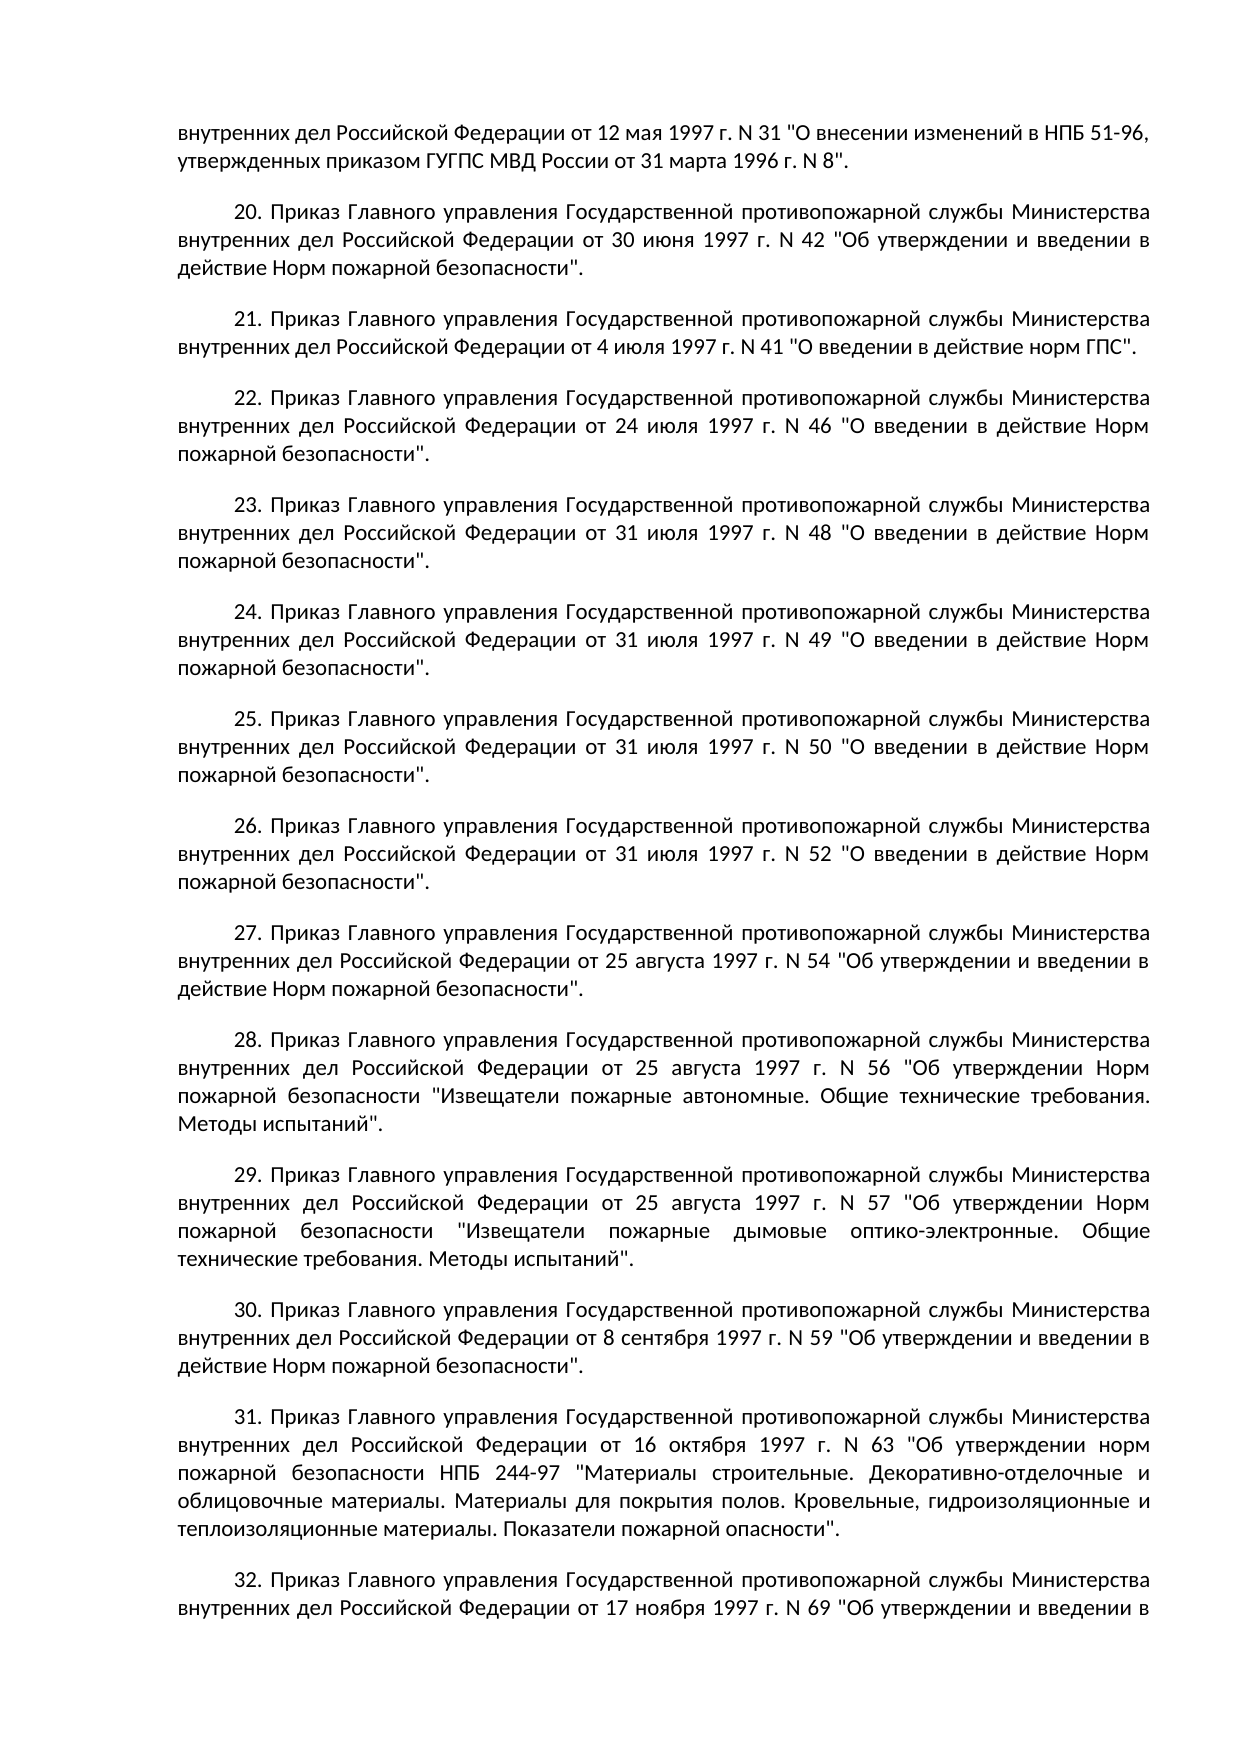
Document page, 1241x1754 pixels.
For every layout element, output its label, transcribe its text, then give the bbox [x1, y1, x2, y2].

text 26. Приказ Главного управления Государственной противопожарной службы Министерства внутренних дел Российской Федерации от 31 июля 1997 г. N 52 "О введении в действие Норм пожарной безопасности". [177, 811, 1152, 895]
text 25. Приказ Главного управления Государственной противопожарной службы Министерства внутренних дел Российской Федерации от 31 июля 1997 г. N 50 "О введении в действие Норм пожарной безопасности". [177, 704, 1152, 788]
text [177, 1565, 1152, 1621]
text 31. Приказ Главного управления Государственной противопожарной службы Министерства внутренних дел Российской Федерации от 16 октября 1997 г. N 63 "Об утверждении норм пожарной безопасности НПБ 244-97 "Материалы строительные. Декоративно-отделочные и облицовочные материалы. Материалы для покрытия полов. Кровельные, гидроизоляционные и теплоизоляционные материалы. Показатели пожарной опасности". [177, 1402, 1152, 1542]
text 20. Приказ Главного управления Государственной противопожарной службы Министерства внутренних дел Российской Федерации от 30 июня 1997 г. N 42 "Об утверждении и введении в действие Норм пожарной безопасности". [177, 197, 1152, 281]
text 22. Приказ Главного управления Государственной противопожарной службы Министерства внутренних дел Российской Федерации от 24 июля 1997 г. N 46 "О введении в действие Норм пожарной безопасности". [177, 383, 1152, 467]
text 24. Приказ Главного управления Государственной противопожарной службы Министерства внутренних дел Российской Федерации от 31 июля 1997 г. N 49 "О введении в действие Норм пожарной безопасности". [177, 597, 1152, 681]
text 30. Приказ Главного управления Государственной противопожарной службы Министерства внутренних дел Российской Федерации от 8 сентября 1997 г. N 59 "Об утверждении и введении в действие Норм пожарной безопасности". [177, 1295, 1152, 1379]
text 23. Приказ Главного управления Государственной противопожарной службы Министерства внутренних дел Российской Федерации от 31 июля 1997 г. N 48 "О введении в действие Норм пожарной безопасности". [177, 490, 1152, 574]
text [177, 118, 1152, 174]
text 28. Приказ Главного управления Государственной противопожарной службы Министерства внутренних дел Российской Федерации от 25 августа 1997 г. N 56 "Об утверждении Норм пожарной безопасности "Извещатели пожарные автономные. Общие технические требования. Методы испытаний". [177, 1025, 1152, 1137]
text 27. Приказ Главного управления Государственной противопожарной службы Министерства внутренних дел Российской Федерации от 25 августа 1997 г. N 54 "Об утверждении и введении в действие Норм пожарной безопасности". [177, 918, 1152, 1002]
text 29. Приказ Главного управления Государственной противопожарной службы Министерства внутренних дел Российской Федерации от 25 августа 1997 г. N 57 "Об утверждении Норм пожарной безопасности "Извещатели пожарные дымовые оптико-электронные. Общие технические требования. Методы испытаний". [177, 1160, 1152, 1272]
text 21. Приказ Главного управления Государственной противопожарной службы Министерства внутренних дел Российской Федерации от 4 июля 1997 г. N 41 "О введении в действие норм ГПС". [177, 304, 1152, 360]
